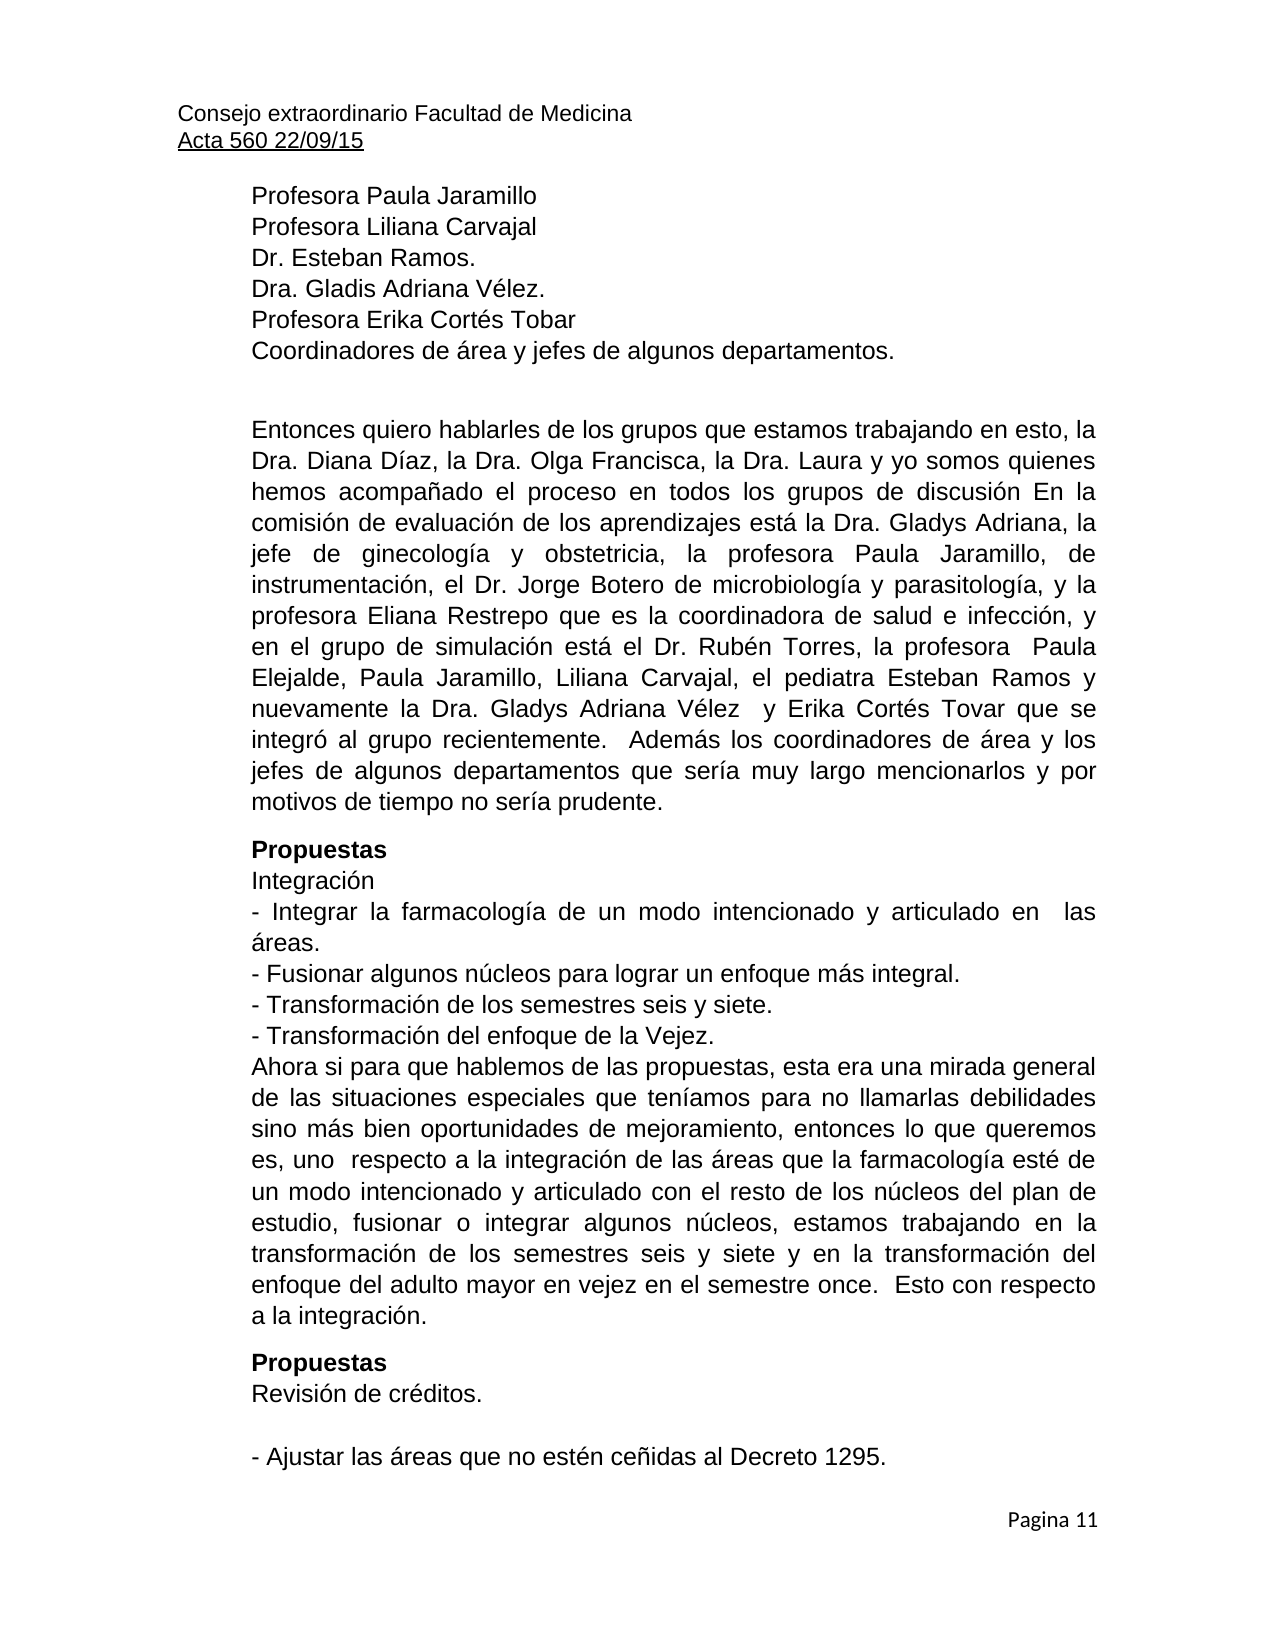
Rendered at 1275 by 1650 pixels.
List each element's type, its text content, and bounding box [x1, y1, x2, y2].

text - Transformación del enfoque de la Vejez. [251, 1021, 1098, 1050]
text Revisión de créditos. [251, 1379, 1098, 1408]
text Entonces quiero hablarles de los grupos que estamos trabajando en esto, la Dra. Diana Díaz, la Dra. Olga Francisca, la Dra. Laura y yo somos quienes hemos acompañado el proceso en todos los grupos de discusión En la comisión de evaluación de los aprendizajes está la Dra. Gladys Adriana, la jefe de ginecología y obstetricia, la profesora Paula Jaramillo, de instrumentación, el Dr. Jorge Botero de microbiología y parasitología, y la profesora Eliana Restrepo que es la coordinadora de salud e infección, y en el grupo de simulación está el Dr. Rubén Torres, la profesora Paula Elejalde, Paula Jaramillo, Liliana Carvajal, el pediatra Esteban Ramos y nuevamente la Dra. Gladys Adriana Vélez y Erika Cortés Tovar que se integró al grupo recientemente. Además los coordinadores de área y los jefes de algunos departamentos que sería muy largo mencionarlos y por motivos de tiempo no sería prudente. [251, 415, 1098, 816]
text Ahora si para que hablemos de las propuestas, esta era una mirada general de las situaciones especiales que teníamos para no llamarlas debilidades sino más bien oportunidades de mejoramiento, entonces lo que queremos es, uno respecto a la integración de las áreas que la farmacología esté de un modo intencionado y articulado con el resto de los núcleos del plan de estudio, fusionar o integrar algunos núcleos, estamos trabajando en la transformación de los semestres seis y siete y en la transformación del enfoque del adulto mayor en vejez en el semestre once. Esto con respecto a la integración. [251, 1052, 1098, 1329]
text Propuestas [251, 835, 1098, 864]
text - Transformación de los semestres seis y siete. [251, 990, 1098, 1019]
text - Fusionar algunos núcleos para lograr un enfoque más integral. [251, 959, 1098, 988]
text Profesora Paula Jaramillo [251, 181, 1098, 210]
text Integración [251, 866, 1098, 895]
text Dr. Esteban Ramos. [251, 243, 1098, 272]
text Dra. Gladis Adriana Vélez. [251, 274, 1098, 303]
text Propuestas [251, 1348, 1098, 1377]
text Coordinadores de área y jefes de algunos departamentos. [251, 336, 1098, 365]
text Profesora Liliana Carvajal [251, 212, 1098, 241]
text - Ajustar las áreas que no estén ceñidas al Decreto 1295. [251, 1442, 1098, 1470]
text - Integrar la farmacología de un modo intencionado y articulado en las áreas. [251, 897, 1098, 957]
text Profesora Erika Cortés Tobar [251, 305, 1098, 334]
